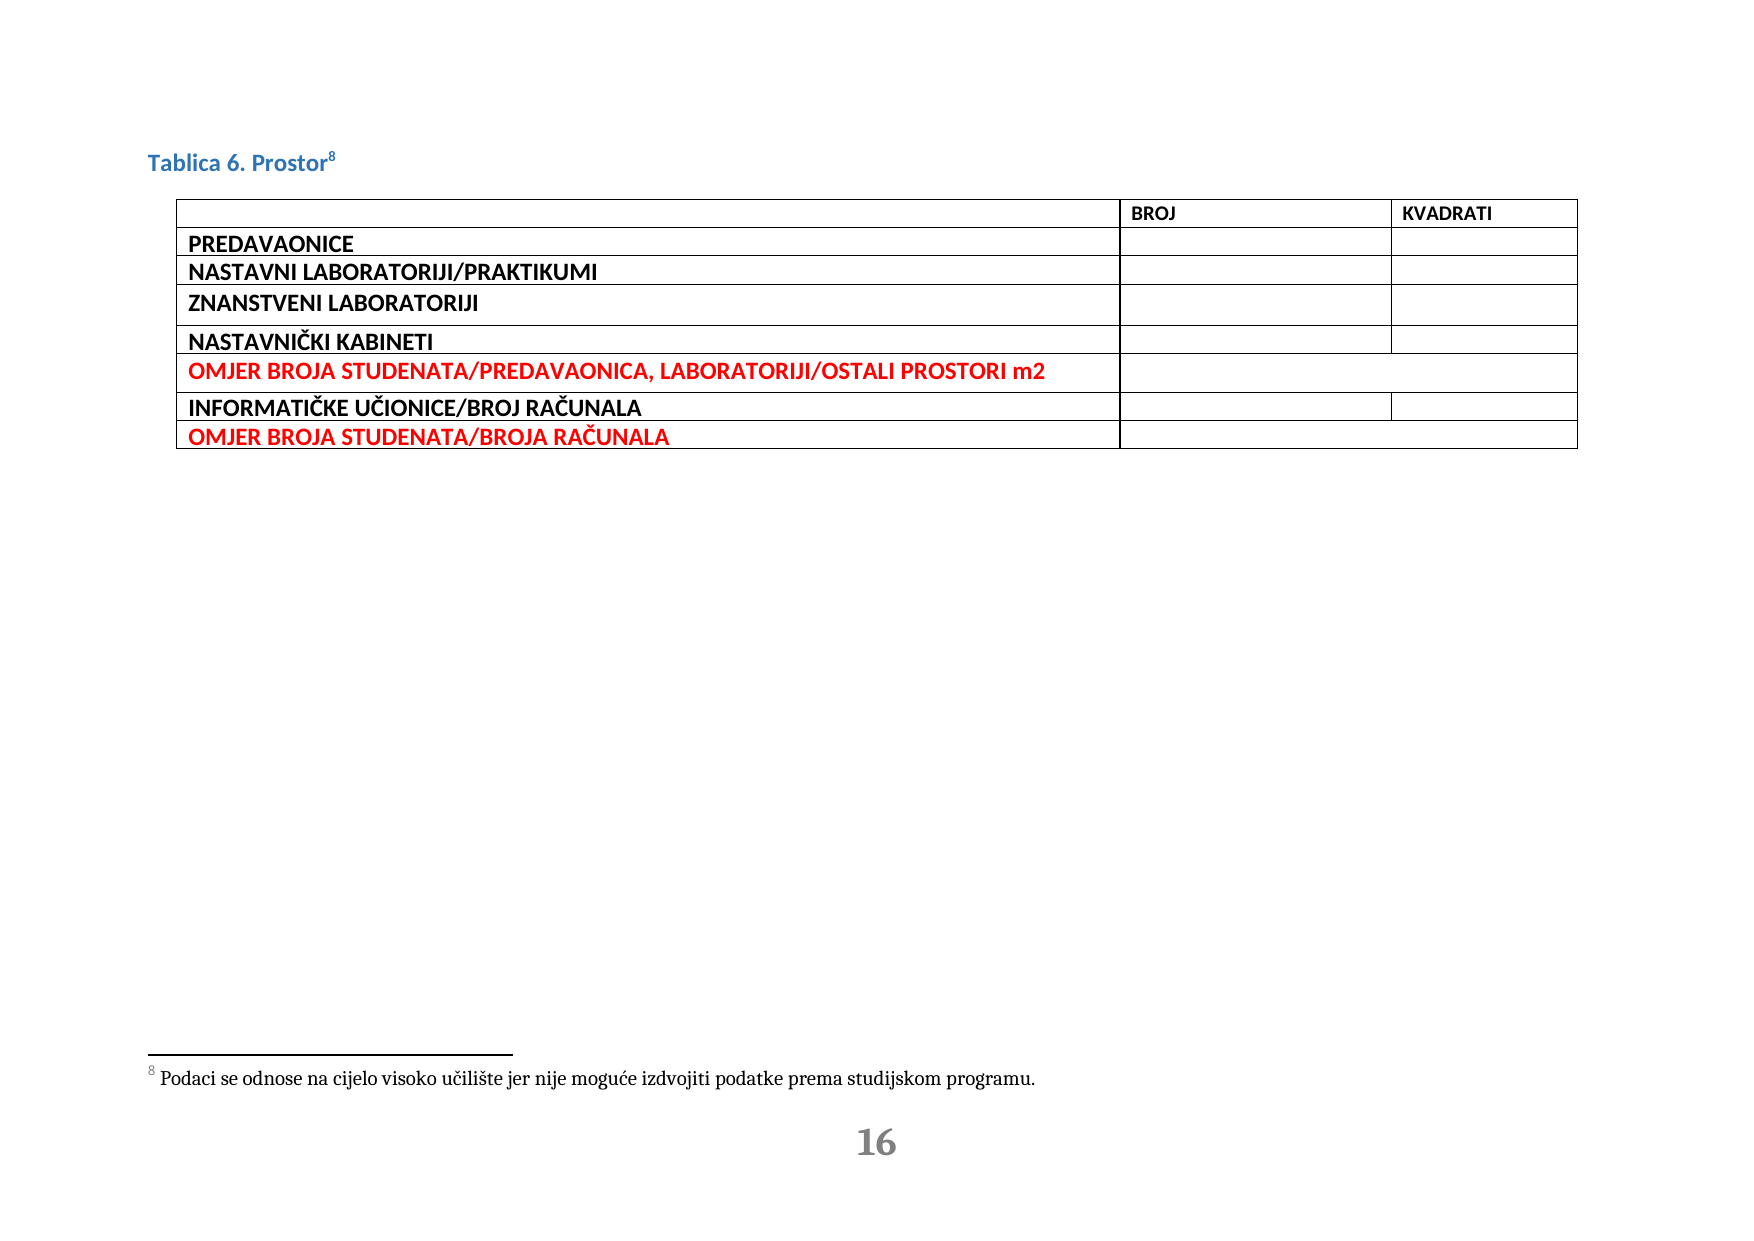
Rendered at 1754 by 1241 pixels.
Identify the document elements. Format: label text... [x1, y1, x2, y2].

table_header [177, 200, 1119, 227]
table_cell [1392, 326, 1577, 353]
table_cell [1121, 256, 1391, 284]
table_cell [1121, 326, 1391, 353]
table_cell [1121, 228, 1391, 255]
table_cell NASTAVNIČKI KABINETI [177, 326, 1119, 353]
table_cell OMJER BROJA STUDENATA/PREDAVAONICA, LABORATORIJI/OSTALI PROSTORI m2 [177, 354, 1119, 392]
table_cell [1121, 393, 1391, 420]
table_header BROJ [1121, 200, 1391, 227]
table_cell OMJER BROJA STUDENATA/BROJA RAČUNALA [177, 421, 1119, 448]
table_cell [1392, 285, 1577, 325]
table_cell INFORMATIČKE UČIONICE/BROJ RAČUNALA [177, 393, 1119, 420]
table_cell PREDAVAONICE [177, 228, 1119, 255]
table_cell [1392, 393, 1577, 420]
table_cell [1392, 256, 1577, 284]
table_cell [1121, 354, 1577, 392]
table_header KVADRATI [1392, 200, 1577, 227]
table_cell Znanstveni laboratoriji [177, 285, 1119, 325]
table_cell [1121, 421, 1577, 448]
text Tablica 6. Prostor [148, 148, 1606, 178]
table_cell [1121, 285, 1391, 325]
table_cell NASTAVNI LABORATORIJI/PRAKTIKUMI [177, 256, 1119, 284]
table_cell [1392, 228, 1577, 255]
